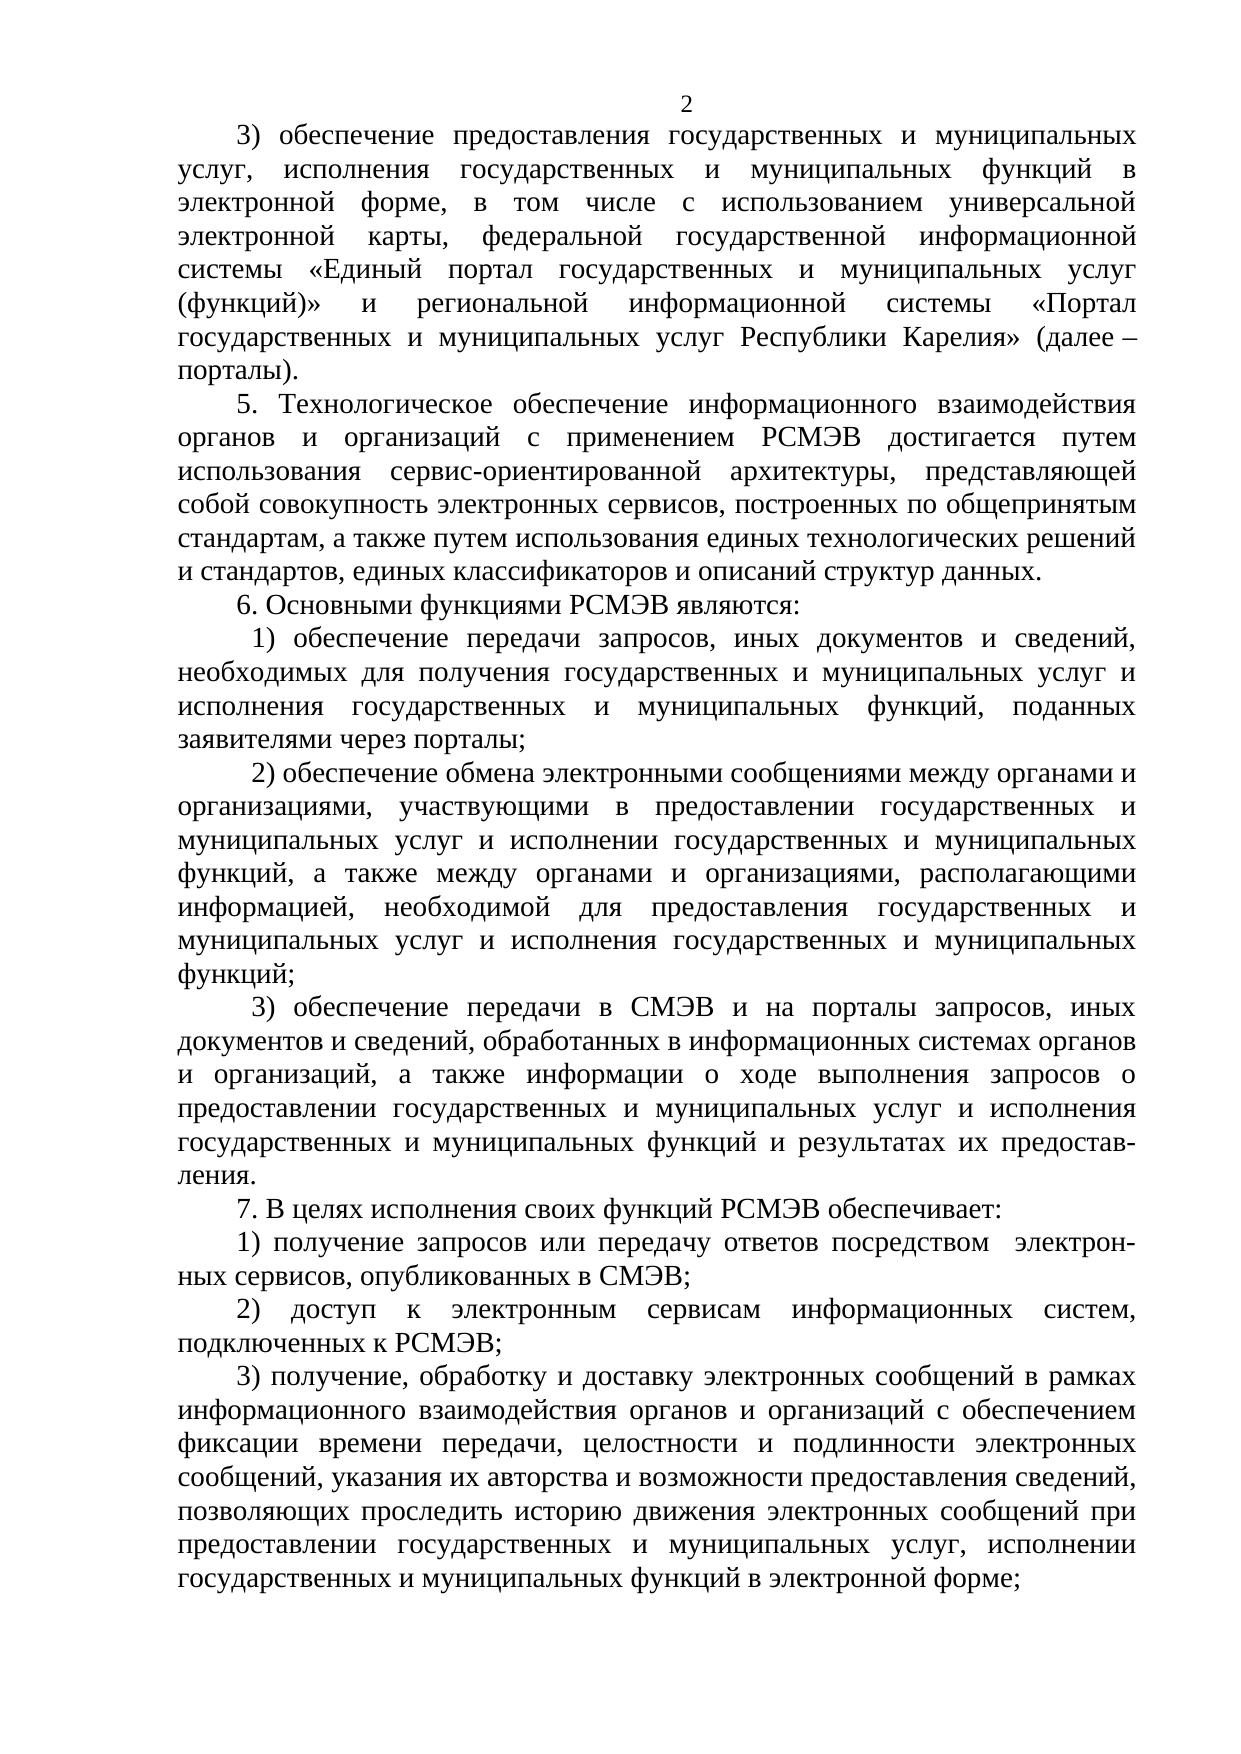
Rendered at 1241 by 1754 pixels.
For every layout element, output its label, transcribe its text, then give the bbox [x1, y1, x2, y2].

text 3) получение, обработку и доставку электронных сообщений в рамках информационного взаимодействия органов и организаций с обеспечением фиксации времени передачи, целостности и подлинности электронных сообщений, указания их авторства и возможности предоставления сведений, позволяющих проследить историю движения электронных сообщений при предоставлении государственных и муниципальных услуг, исполнении государственных и муниципальных функций в электронной форме; [177, 1358, 1137, 1593]
text 2) обеспечение обмена электронными сообщениями между органами и организациями, участвующими в предоставлении государственных и муниципальных услуг и исполнении государственных и муниципальных функций, а также между органами и организациями, располагающими информацией, необходимой для предоставления государственных и муниципальных услуг и исполнения государственных и муниципальных функций; [177, 755, 1137, 989]
text 2) доступ к электронным сервисам информационных систем, подключенных к РСМЭВ; [177, 1291, 1137, 1358]
text 2 [177, 89, 1137, 117]
text 5. Технологическое обеспечение информационного взаимодействия органов и организаций с применением РСМЭВ достигается путем использования сервис-ориентированной архитектуры, представляющей собой совокупность электронных сервисов, построенных по общепринятым стандартам, а также путем использования единых технологических решений и стандартов, единых классификаторов и описаний структур данных. [177, 386, 1137, 587]
text 7. В целях исполнения своих функций РСМЭВ обеспечивает: [177, 1191, 1137, 1224]
text 1) обеспечение передачи запросов, иных документов и сведений, необходимых для получения государственных и муниципальных услуг и исполнения государственных и муниципальных функций, поданных заявителями через порталы; [177, 621, 1137, 755]
text 3) обеспечение предоставления государственных и муниципальных услуг, исполнения государственных и муниципальных функций в электронной форме, в том числе с использованием универсальной электронной карты, федеральной государственной информационной системы «Единый портал государственных и муниципальных услуг (функций)» и региональной информационной системы «Портал государственных и муниципальных услуг Республики Карелия» (далее – порталы). [177, 117, 1137, 386]
text 6. Основными функциями РСМЭВ являются: [177, 587, 1137, 621]
text 1) получение запросов или передачу ответов посредством электрон-ных сервисов, опубликованных в СМЭВ; [177, 1224, 1137, 1291]
text 3) обеспечение передачи в СМЭВ и на порталы запросов, иных документов и сведений, обработанных в информационных системах органов и организаций, а также информации о ходе выполнения запросов о предоставлении государственных и муниципальных услуг и исполнения государственных и муниципальных функций и результатах их предостав-ления. [177, 989, 1137, 1191]
